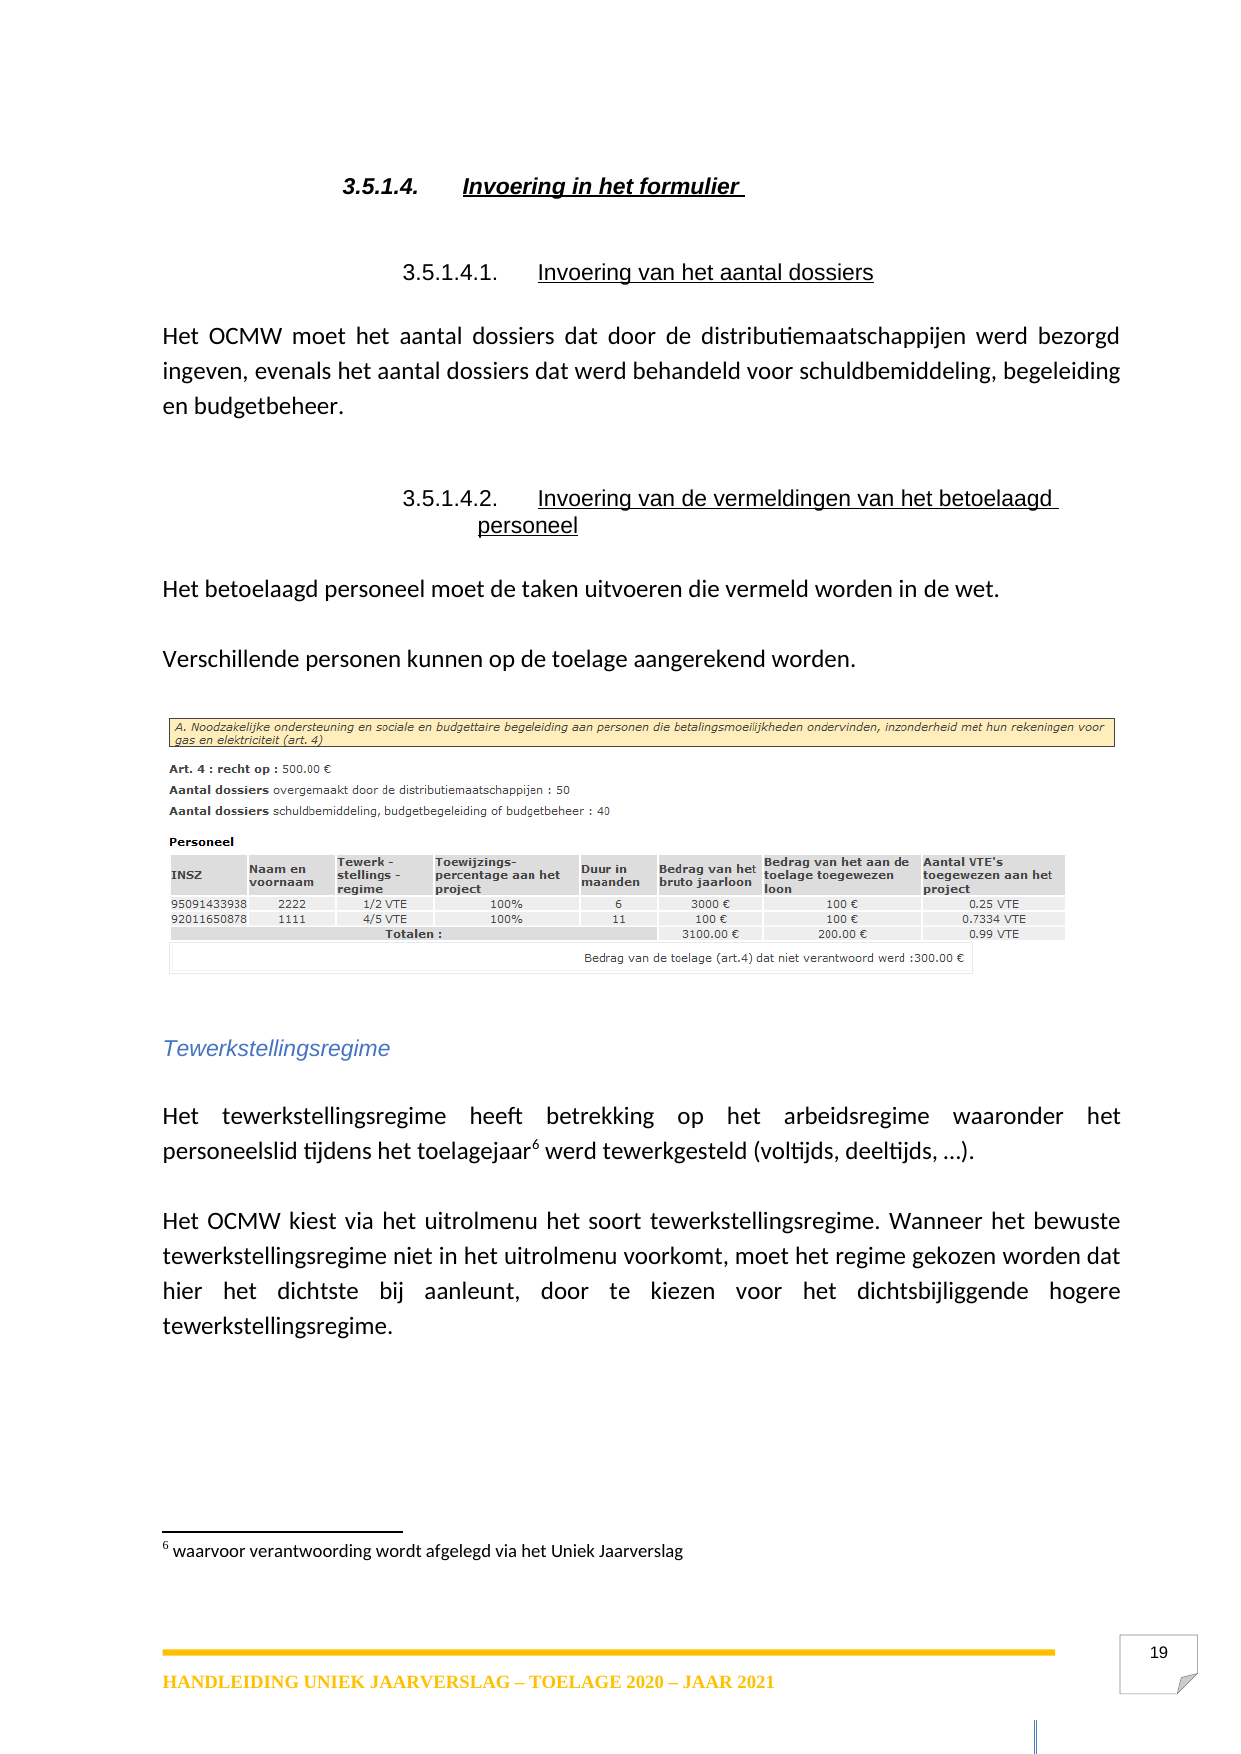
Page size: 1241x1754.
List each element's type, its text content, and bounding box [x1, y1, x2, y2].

picture [162, 713, 1123, 996]
subtitle Invoering in het formulier [342, 173, 1122, 199]
text Het betoelaagd personeel moet de taken uitvoeren die vermeld worden in de wet. [162, 573, 1122, 604]
subtitle Invoering van de vermeldingen van het betoelaagd personeel [402, 485, 1122, 538]
text Het OCMW moet het aantal dossiers dat door de distributiemaatschappijen werd bezorgd ingeven, evenals het aantal dossiers dat werd behandeld voor schuldbemiddeling, begeleiding en budgetbeheer. [162, 320, 1122, 421]
text Het OCMW kiest via het uitrolmenu het soort tewerkstellingsregime. Wanneer het bewuste tewerkstellingsregime niet in het uitrolmenu voorkomt, moet het regime gekozen worden dat hier het dichtste bij aanleunt, door te kiezen voor het dichtsbijliggende hogere tewerkstellingsregime. [162, 1205, 1122, 1341]
subtitle Invoering van het aantal dossiers [402, 259, 1122, 285]
text Het tewerkstellingsregime heeft betrekking op het arbeidsregime waaronder het personeelslid tijdens het toelagejaar werd tewerkgesteld (voltijds, deeltijds, …). [162, 1100, 1122, 1166]
text Verschillende personen kunnen op de toelage aangerekend worden. [162, 643, 1122, 674]
text Tewerkstellingsregime [162, 1035, 1122, 1061]
